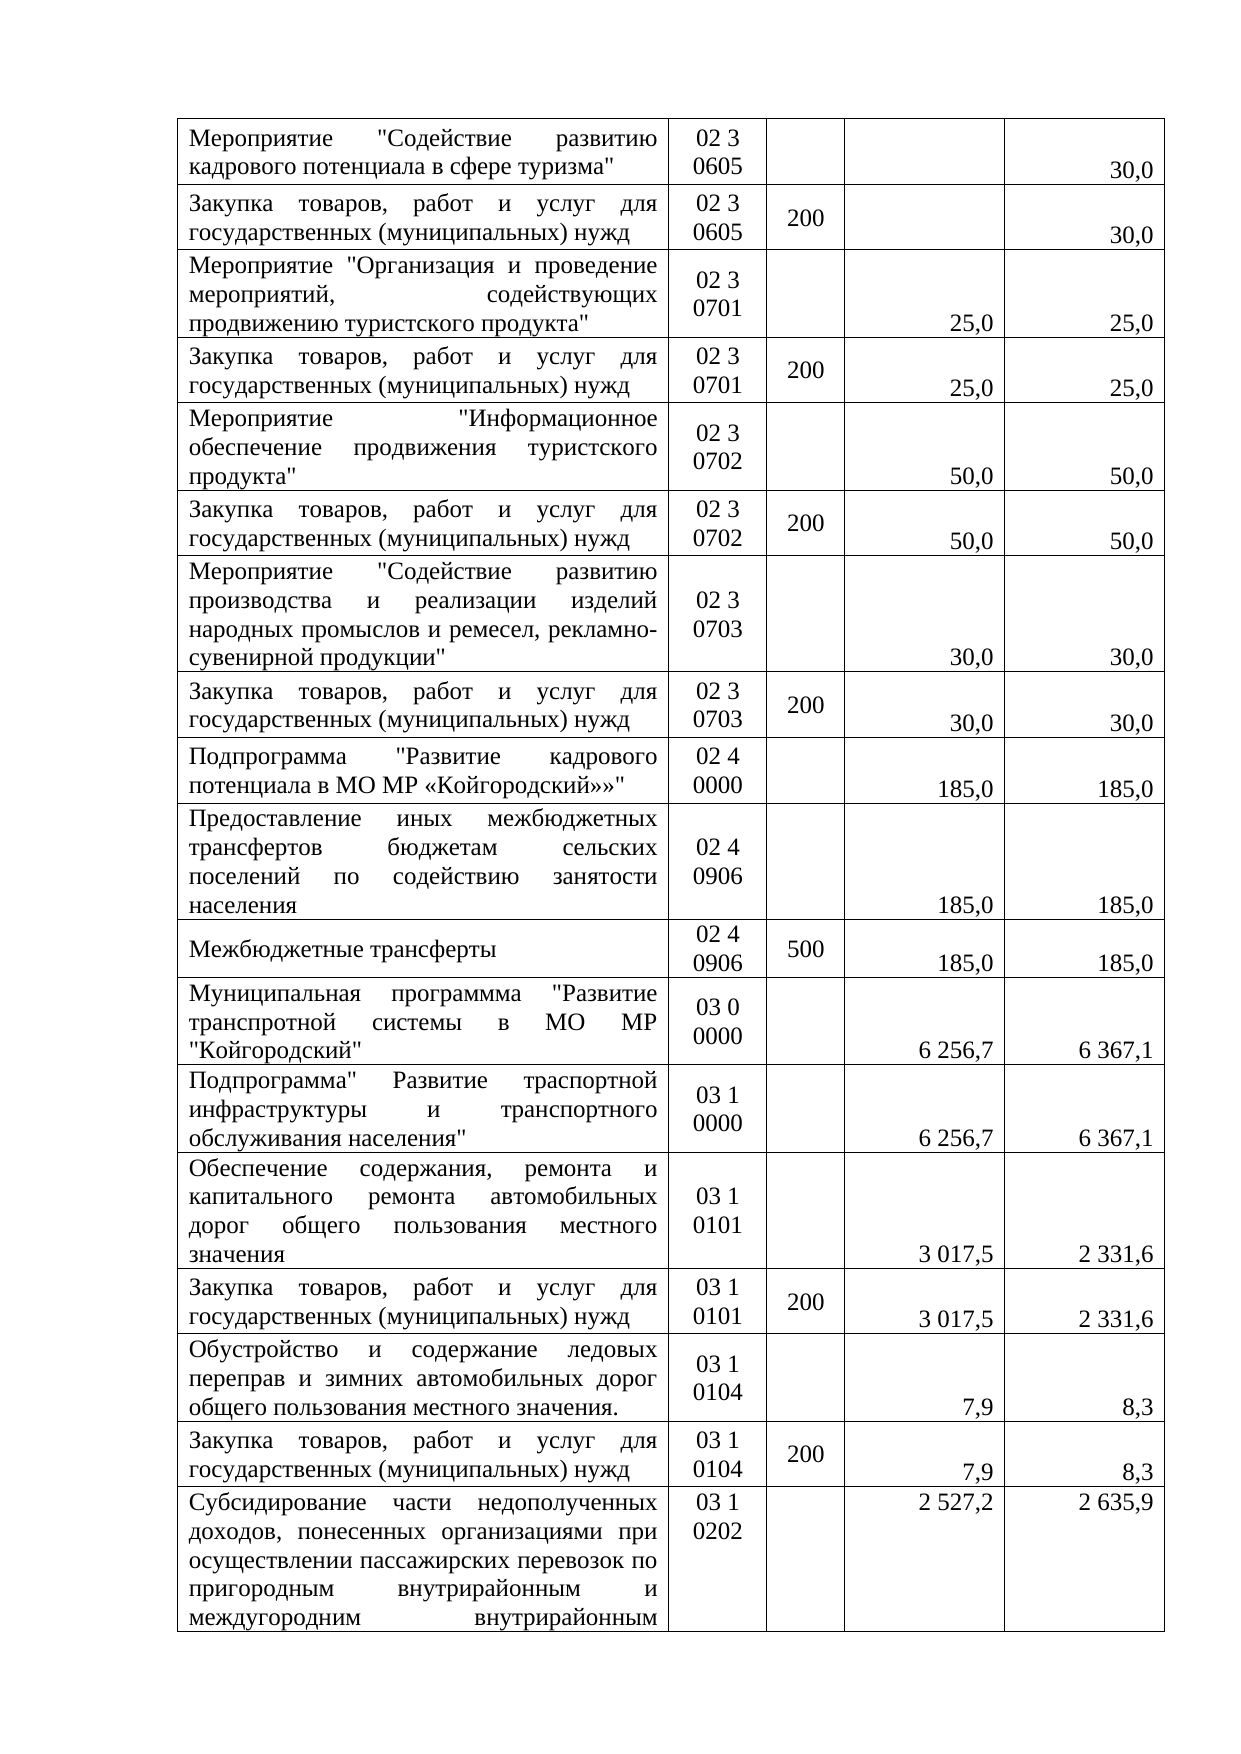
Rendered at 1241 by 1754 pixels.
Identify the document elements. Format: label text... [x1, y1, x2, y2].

table_cell 25,0 [1005, 250, 1164, 337]
table_cell Мероприятие "Организация и проведение мероприятий, содействующих продвижению туристского продукта" [178, 250, 668, 337]
table_cell 03 1 0000 [669, 1065, 766, 1152]
table_cell Мероприятие "Информационное обеспечение продвижения туристского продукта" [178, 403, 668, 489]
table_cell 2 331,6 [1005, 1269, 1164, 1333]
table_cell 50,0 [1005, 491, 1164, 555]
table_cell 02 3 0702 [669, 491, 766, 555]
table_cell 30,0 [1005, 556, 1164, 671]
table_cell Закупка товаров, работ и услуг для государственных (муниципальных) нужд [178, 1422, 668, 1486]
table_cell [767, 119, 844, 184]
table_cell 03 1 0104 [669, 1334, 766, 1421]
table_cell 8,3 [1005, 1334, 1164, 1421]
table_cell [178, 185, 668, 249]
table_cell [767, 250, 844, 337]
table_cell Подпрограмма" Развитие траспортной инфраструктуры и транспортного обслуживания населения" [178, 1065, 668, 1152]
table_cell 7,9 [845, 1422, 1004, 1486]
table_cell 30,0 [1005, 119, 1164, 184]
table_cell [767, 804, 844, 918]
table_cell Обустройство и содержание ледовых переправ и зимних автомобильных дорог общего пользования местного значения. [178, 1334, 668, 1421]
table_cell Закупка товаров, работ и услуг для государственных (муниципальных) нужд [178, 491, 668, 555]
table_cell 03 1 0101 [669, 1153, 766, 1268]
table_cell 02 3 0605 [669, 119, 766, 184]
table_cell 185,0 [1005, 738, 1164, 802]
table_cell 50,0 [845, 403, 1004, 489]
table_cell Мероприятие "Содействие развитию кадрового потенциала в сфере туризма" [178, 119, 668, 184]
table_cell 30,0 [1005, 672, 1164, 737]
table_cell 50,0 [845, 491, 1004, 555]
table_cell [767, 1153, 844, 1268]
table_cell 30,0 [1005, 185, 1164, 249]
table_cell Мероприятие "Содействие развитию производства и реализации изделий народных промыслов и ремесел, рекламно-сувенирной продукции" [178, 556, 668, 671]
table_cell Межбюджетные трансферты [178, 920, 668, 977]
table_cell 03 1 0202 [669, 1487, 766, 1631]
table_cell 200 [767, 1269, 844, 1333]
table_cell Закупка товаров, работ и услуг для государственных (муниципальных) нужд [178, 1269, 668, 1333]
table_cell [767, 978, 844, 1064]
table_cell [767, 556, 844, 671]
table_cell 02 4 0000 [669, 738, 766, 802]
table_cell 185,0 [1005, 920, 1164, 977]
table_cell 6 256,7 [845, 1065, 1004, 1152]
table_cell 8,3 [1005, 1422, 1164, 1486]
table_cell 2 635,9 [1005, 1487, 1164, 1631]
table_cell 03 1 0101 [669, 1269, 766, 1333]
table_cell 185,0 [1005, 804, 1164, 918]
table_cell 3 017,5 [845, 1153, 1004, 1268]
table_cell Обеспечение содержания, ремонта и капитального ремонта автомобильных дорог общего пользования местного значения [178, 1153, 668, 1268]
table_cell 50,0 [1005, 403, 1164, 489]
table_cell [767, 1065, 844, 1152]
table_cell 185,0 [845, 804, 1004, 918]
table_cell 200 [767, 338, 844, 402]
table_cell 25,0 [845, 338, 1004, 402]
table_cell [178, 1487, 668, 1631]
table_cell 7,9 [845, 1334, 1004, 1421]
table_cell Закупка товаров, работ и услуг для государственных (муниципальных) нужд [178, 672, 668, 737]
table_cell 03 0 0000 [669, 978, 766, 1064]
table_cell Предоставление иных межбюджетных трансфертов бюджетам сельских поселений по содействию занятости населения [178, 804, 668, 918]
table_cell 02 3 0703 [669, 672, 766, 737]
table_cell 02 4 0906 [669, 920, 766, 977]
table_cell 02 3 0703 [669, 556, 766, 671]
table_cell 02 4 0906 [669, 804, 766, 918]
table_cell [845, 119, 1004, 184]
table_cell [767, 403, 844, 489]
table_cell 6 367,1 [1005, 978, 1164, 1064]
table_cell 02 3 0605 [669, 185, 766, 249]
table_cell [845, 185, 1004, 249]
table_cell 2 331,6 [1005, 1153, 1164, 1268]
table_cell 3 017,5 [845, 1269, 1004, 1333]
table_cell 02 3 0702 [669, 403, 766, 489]
table_cell 25,0 [1005, 338, 1164, 402]
table_cell 6 367,1 [1005, 1065, 1164, 1152]
table_cell 185,0 [845, 738, 1004, 802]
table_cell Подпрограмма "Развитие кадрового потенциала в МО МР «Койгородский»»" [178, 738, 668, 802]
table_cell [767, 1334, 844, 1421]
table_cell 30,0 [845, 556, 1004, 671]
table_cell Закупка товаров, работ и услуг для государственных (муниципальных) нужд [178, 338, 668, 402]
table_cell 200 [767, 491, 844, 555]
table_cell 2 527,2 [845, 1487, 1004, 1631]
table_cell 02 3 0701 [669, 250, 766, 337]
table_cell 30,0 [845, 672, 1004, 737]
table_cell [767, 738, 844, 802]
table_cell 500 [767, 920, 844, 977]
table_cell 02 3 0701 [669, 338, 766, 402]
table_cell 200 [767, 185, 844, 249]
table_cell Муниципальная программма "Развитие транспротной системы в МО МР "Койгородский" [178, 978, 668, 1064]
table_cell 200 [767, 672, 844, 737]
table_cell 25,0 [845, 250, 1004, 337]
table_cell 185,0 [845, 920, 1004, 977]
table_cell 03 1 0104 [669, 1422, 766, 1486]
table_cell 6 256,7 [845, 978, 1004, 1064]
table_cell 200 [767, 1422, 844, 1486]
table_cell [767, 1487, 844, 1631]
